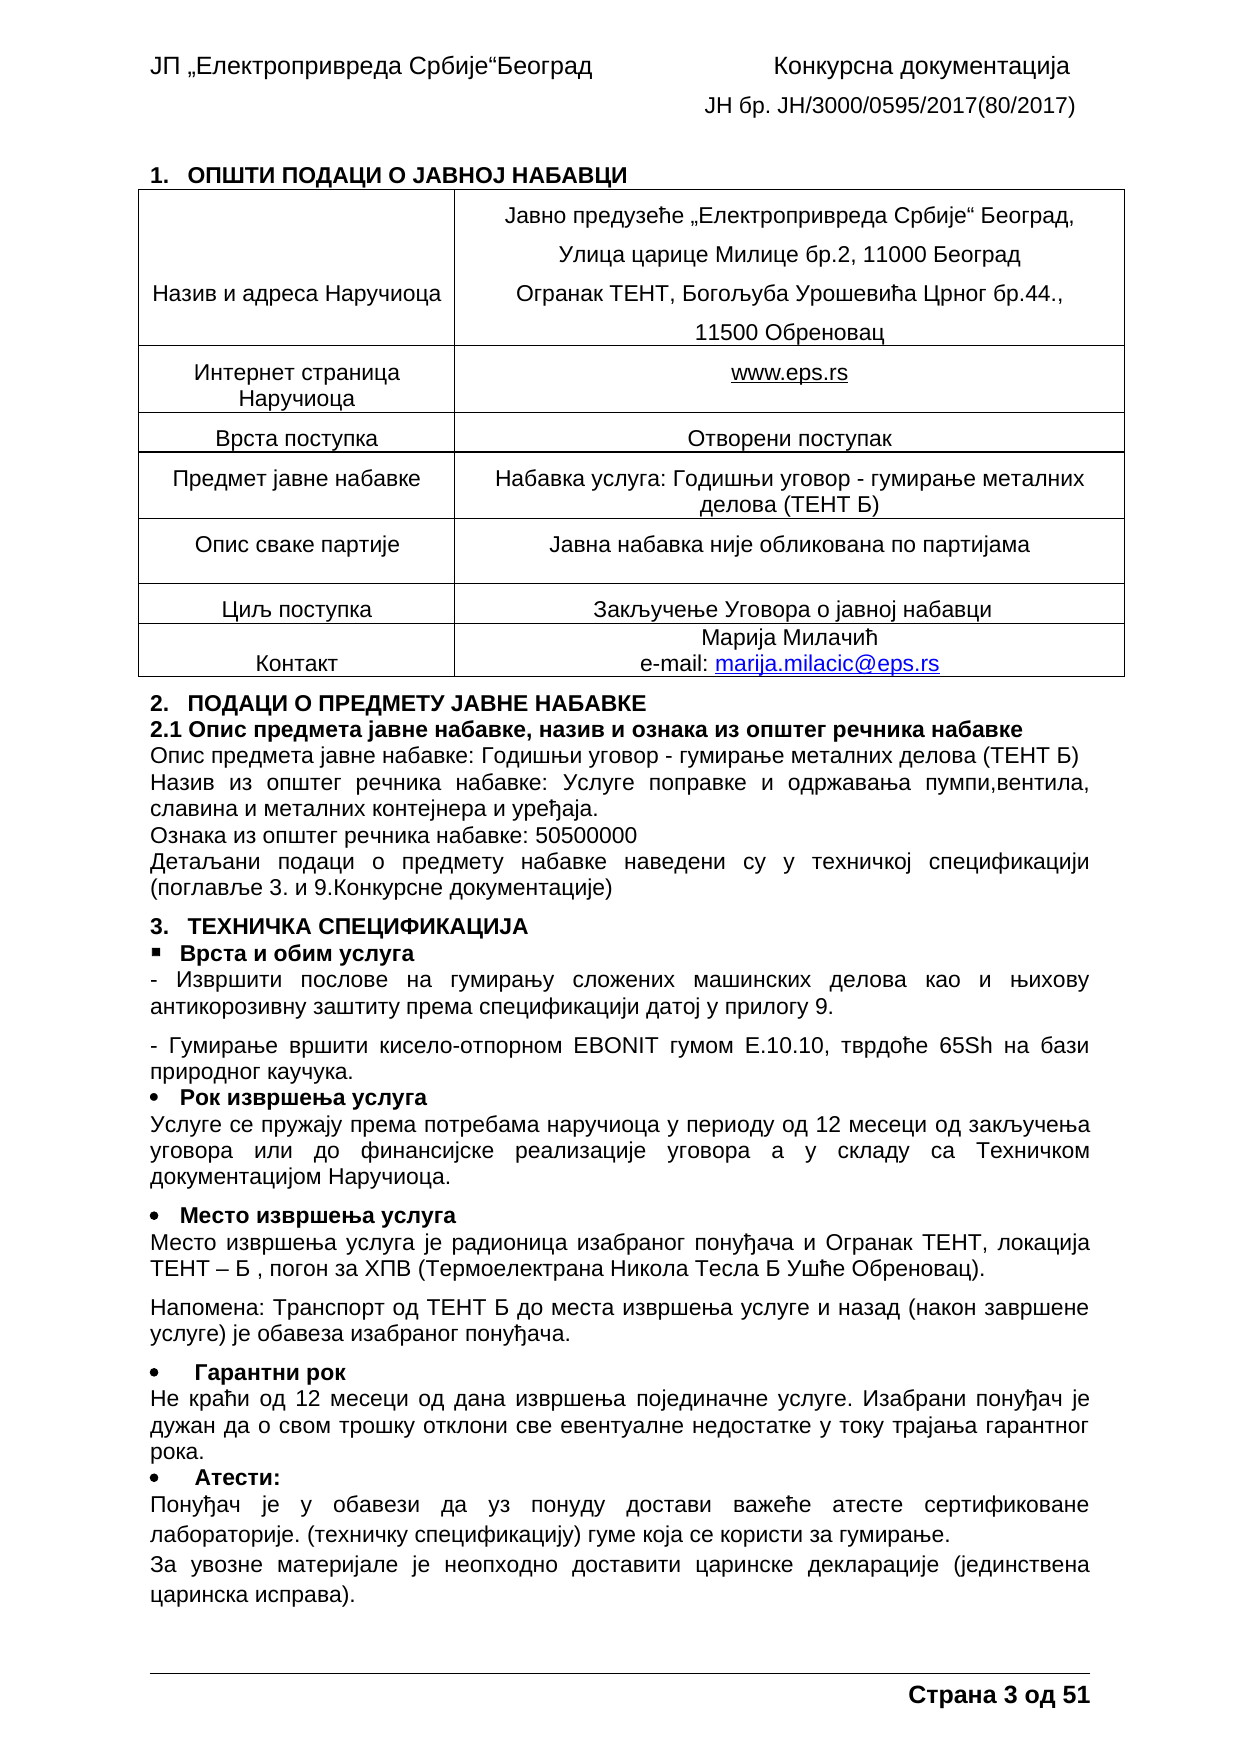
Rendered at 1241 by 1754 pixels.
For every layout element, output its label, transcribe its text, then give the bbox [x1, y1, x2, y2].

text Опис предмета јавне набавке: Годишњи уговор - гумирање металних делова (ТЕНТ Б) [150, 742, 1090, 769]
table_cell Контакт [139, 624, 454, 676]
table_header Јавно предузеће „Електропривреда Србије“ Београд, Улица царице Милице бр.2, 11000 Београд Огранак ТЕНТ, Богољуба Урошевића Црног бр.44., 11500 Обреновац [455, 190, 1124, 345]
subtitle ПОДАЦИ О ПРЕДМЕТУ ЈАВНЕ НАБАВКЕ [150, 690, 1090, 716]
table_cell Интернет страница Наручиоца [139, 346, 454, 412]
text За увозне материјале је неопходно доставити царинске декларације (јединствена царинска исправа). [150, 1551, 1090, 1608]
text Детаљани подаци о предмету набавке наведени су у техничкој спецификацији (поглавље 3. и 9.Конкурсне документације) [150, 848, 1090, 901]
table_cell www.eps.rs [455, 346, 1124, 412]
subtitle ТЕХНИЧКА СПЕЦИФИКАЦИЈА [150, 913, 1090, 939]
table_cell Jавна набавка није обликована по партијама [455, 519, 1124, 583]
subtitle ОПШТИ ПОДАЦИ О ЈАВНОЈ НАБАВЦИ [150, 162, 1090, 189]
text Не краћи од 12 месеци од дана извршења појединачне услуге. Изабрани понуђач је дужан да о свом трошку отклони све евентуалне недостатке у току трајања гарантног рока. [150, 1385, 1090, 1464]
table_cell Опис сваке партије [139, 519, 454, 583]
subtitle 2.1 Опис предмета јавне набавке, назив и ознака из општег речника набавке [150, 716, 1090, 742]
table_cell Циљ поступка [139, 584, 454, 622]
table_cell Марија Милачић e-mail: marija.milacic@eps.rs [455, 624, 1124, 676]
text Услуге се пружају према потребама наручиоца у периоду од 12 месеци од закључења уговора или до финансијске реализације уговора а у складу са Техничком документацијом Наручиоца. [150, 1111, 1090, 1190]
text - Гумирање вршити кисело-отпорном EBONIT гумом E.10.10, тврдоће 65Sh на бази природног каучука. [150, 1032, 1090, 1084]
table_cell Набавка услуга: Годишњи уговор - гумирање металних делова (ТЕНТ Б) [455, 453, 1124, 518]
text Назив из општег речника набавке: Услуге поправке и одржавања пумпи,вентила, славина и металних контејнера и уређаја. [150, 769, 1090, 822]
text - Извршити послове на гумирању сложених машинских делова као и њихову антикорозивну заштиту према спецификацији датој у прилогу 9. [150, 966, 1090, 1019]
table_cell Закључење Уговора о јавној набавци [455, 584, 1124, 622]
list Место извршења услуга [150, 1202, 1090, 1228]
list Врста и обим услуга [150, 939, 1090, 966]
list Гарантни рок [150, 1359, 1090, 1385]
subtitle Рок извршења услуга [150, 1084, 1090, 1111]
list Атести: [150, 1464, 1090, 1491]
table_cell Отворени поступак [455, 413, 1124, 451]
text Понуђач је у обавези да уз понуду достави важеће атесте сертификоване лабораторије. (техничку спецификацију) гуме која се користи за гумирање. [150, 1491, 1090, 1547]
text Место извршења услуга је радионицa изабраног понуђача и Огранак ТЕНТ, локација ТЕНТ – Б , погон за ХПВ (Термоелектрана Никола Тесла Б Ушће Обреновац). [150, 1228, 1090, 1281]
text Ознака из општег речника набавке: 50500000 [150, 822, 1090, 848]
text Напомена: Транспорт од ТЕНТ Б до места извршења услуге и назад (након завршене услуге) је обавеза изабраног понуђача. [150, 1294, 1090, 1346]
table_cell Предмет јавне набавке [139, 453, 454, 518]
table_header Назив и адреса Наручиоца [139, 190, 454, 345]
table_cell Врста поступка [139, 413, 454, 451]
